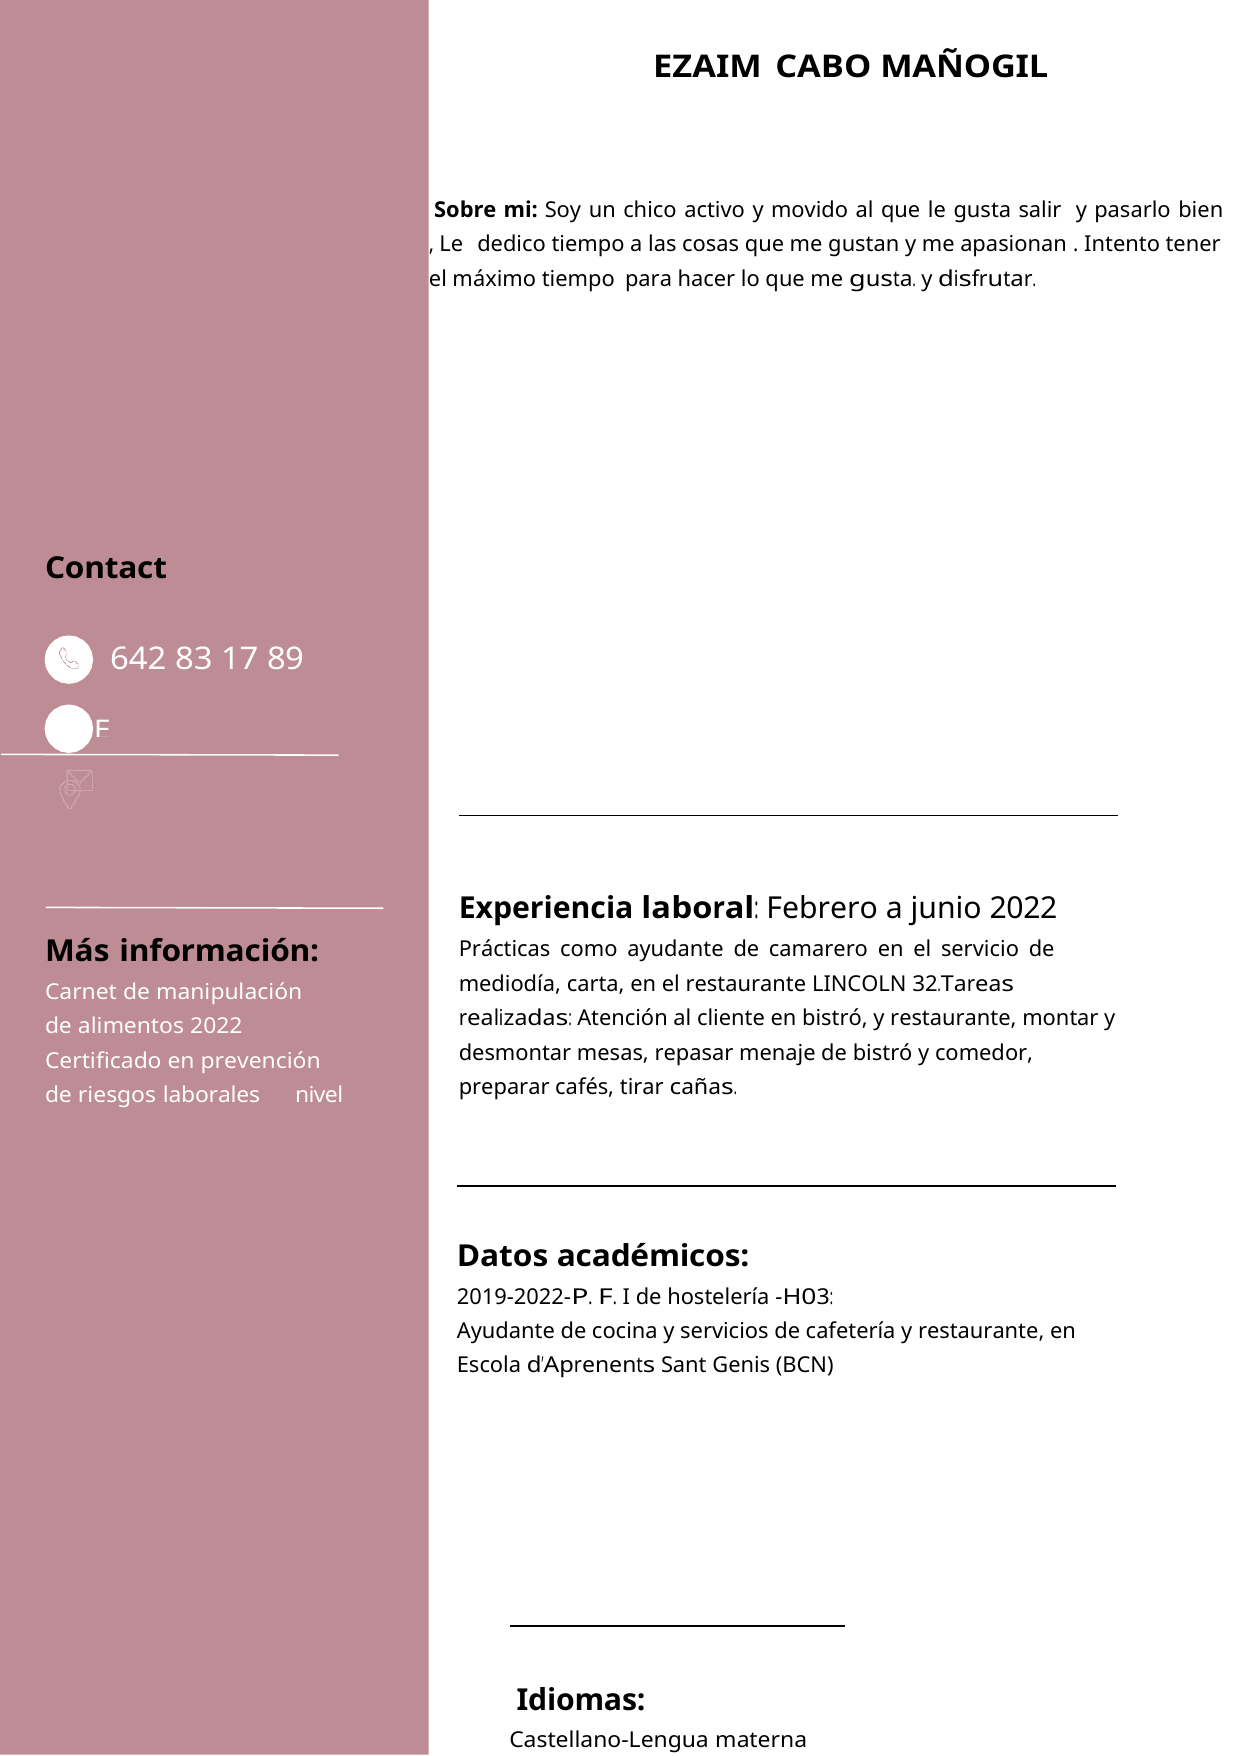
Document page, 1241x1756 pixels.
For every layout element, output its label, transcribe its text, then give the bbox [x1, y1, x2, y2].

subtitle Idiomas: [516, 1678, 1238, 1719]
text Prácticas como ayudante de camarero en el servicio de mediodía, carta, en el restaurante LINCOLN 32.Tareas realizadas: Atención al cliente en bistró, y restaurante, montar y desmontar mesas, repasar menaje de bistró y comedor, preparar cafés, tirar cañas. [458, 933, 1118, 1101]
text Ayudante de cocina y servicios de cafetería y restaurante, en Escola d’Aprenents Sant Genis (BCN) [457, 1315, 1118, 1379]
picture [59, 647, 79, 669]
text Sobre mi: Soy un chico activo y movido al que le gusta salir y pasarlo bien , Le dedico tiempo a las cosas que me gustan y me apasionan . Intento tener el máximo tiempo para hacer lo que me gusta. y disfrutar. [429, 194, 1232, 292]
picture [59, 769, 93, 809]
title EZAIM CABO MAÑOGIL [653, 44, 1238, 87]
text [509, 1724, 830, 1754]
text 2019-2022-P. F. I de hostelería -H03: [457, 1281, 1238, 1311]
text Experiencia laboral: Febrero a junio 2022 [458, 887, 1238, 928]
subtitle Datos académicos: [457, 1234, 1238, 1275]
